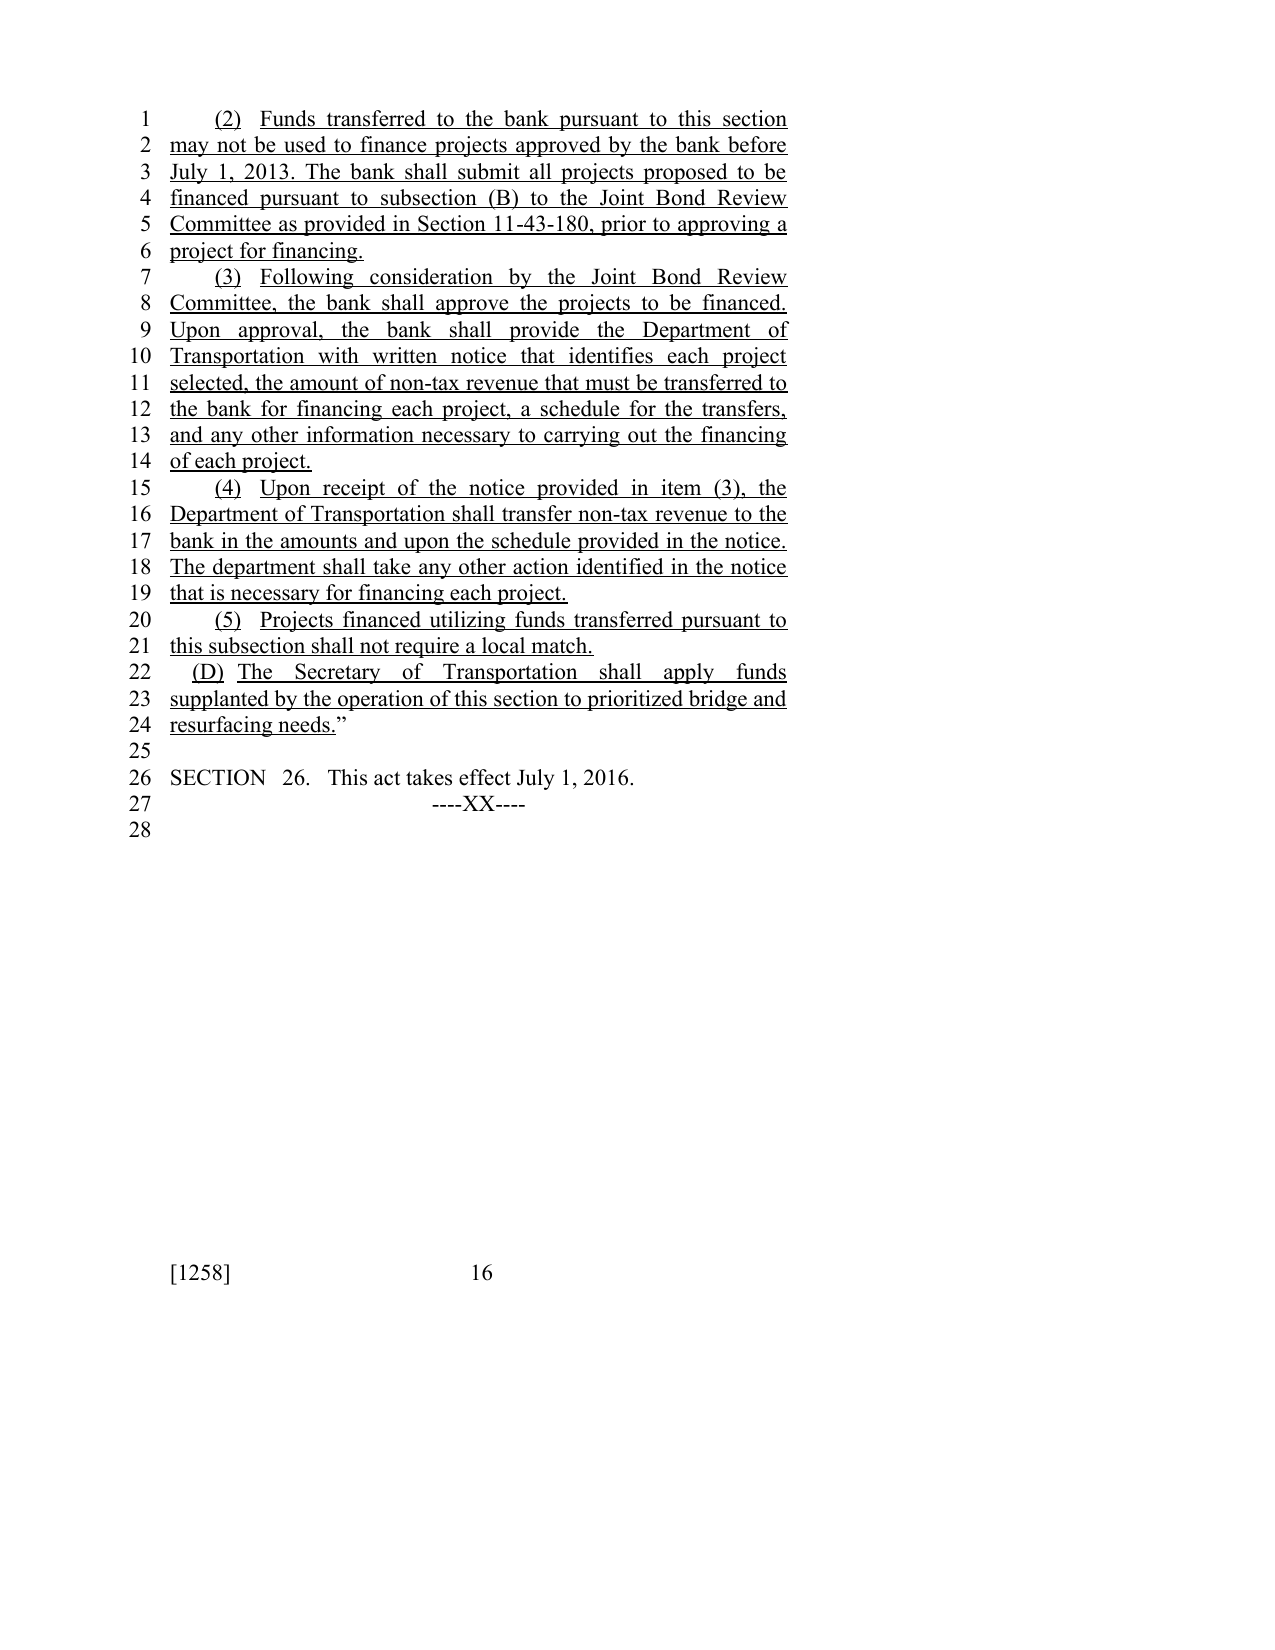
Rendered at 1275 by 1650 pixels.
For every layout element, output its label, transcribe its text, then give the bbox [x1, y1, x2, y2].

text (3) Following consideration by the Joint Bond Review Committee, the bank shall approve the projects to be financed. Upon approval, the bank shall provide the Department of Transportation with written notice that identifies each project selected, the amount of non-tax revenue that must be transferred to the bank for financing each project, a schedule for the transfers, and any other information necessary to carrying out the financing of each project. [169, 263, 787, 312]
text ----XX---- [169, 790, 787, 817]
text (D) The Secretary of Transportation shall apply funds supplanted by the operation of this section to prioritized bridge and resurfacing needs.” [169, 658, 787, 708]
text (D) The Secretary of Transportation shall apply funds supplanted by the operation of this section to prioritized bridge and resurfacing needs.” [169, 709, 787, 737]
text (4) Upon receipt of the notice provided in item (3), the Department of Transportation shall transfer non-tax revenue to the bank in the amounts and upon the schedule provided in the notice. The department shall take any other action identified in the notice that is necessary for financing each project. [169, 474, 787, 523]
text (2) Funds transferred to the bank pursuant to this section may not be used to finance projects approved by the bank before July 1, 2013. The bank shall submit all projects proposed to be financed pursuant to subsection (B) to the Joint Bond Review Committee as provided in Section 11-43-180, prior to approving a project for financing. [169, 105, 787, 154]
text (5) Projects financed utilizing funds transferred pursuant to this subsection shall not require a local match. [169, 606, 787, 658]
text SECTION 26. This act takes effect July 1, 2016. [169, 764, 787, 790]
